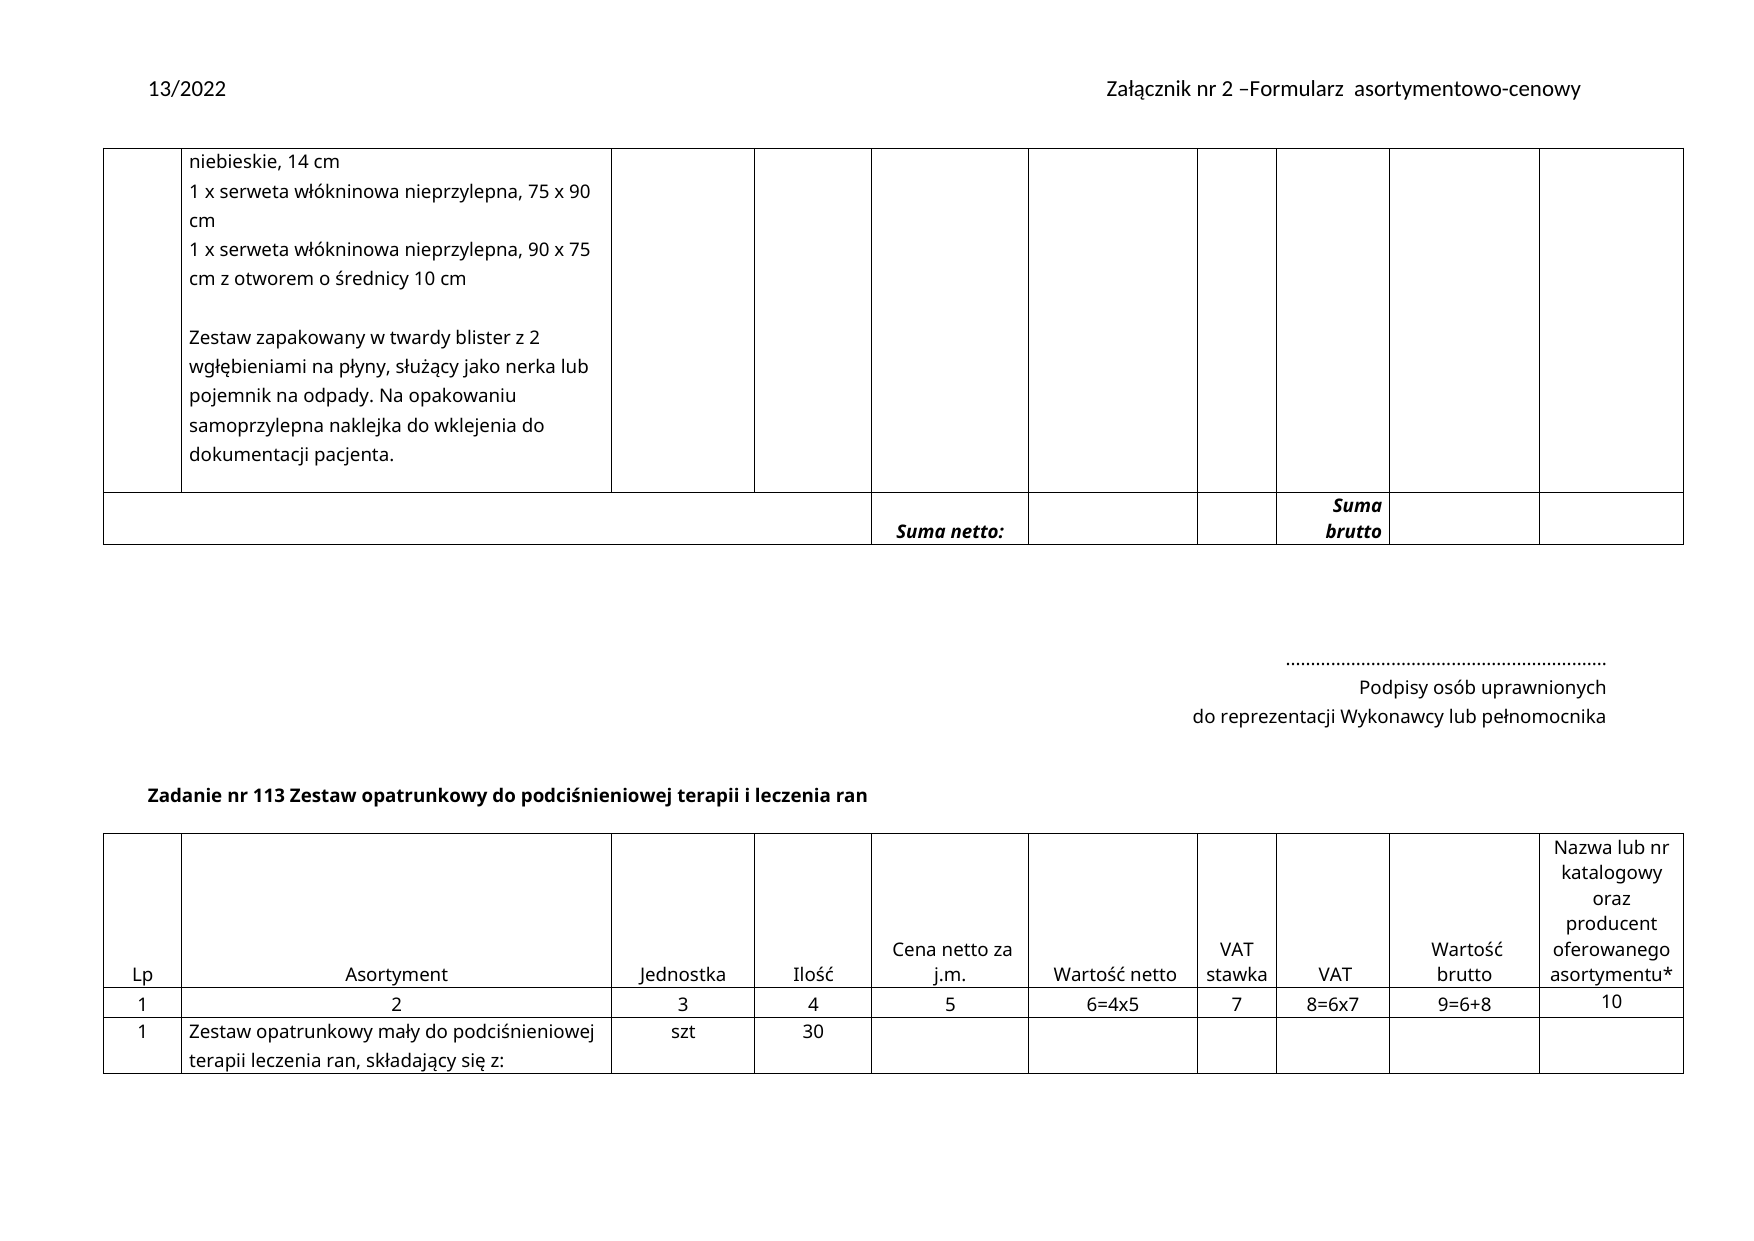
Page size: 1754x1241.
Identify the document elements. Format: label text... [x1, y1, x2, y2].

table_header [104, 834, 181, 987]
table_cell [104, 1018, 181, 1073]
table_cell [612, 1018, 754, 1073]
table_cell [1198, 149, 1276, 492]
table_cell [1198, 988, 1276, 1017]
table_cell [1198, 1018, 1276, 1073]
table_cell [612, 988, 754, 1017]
text ................................................................ [738, 645, 1606, 670]
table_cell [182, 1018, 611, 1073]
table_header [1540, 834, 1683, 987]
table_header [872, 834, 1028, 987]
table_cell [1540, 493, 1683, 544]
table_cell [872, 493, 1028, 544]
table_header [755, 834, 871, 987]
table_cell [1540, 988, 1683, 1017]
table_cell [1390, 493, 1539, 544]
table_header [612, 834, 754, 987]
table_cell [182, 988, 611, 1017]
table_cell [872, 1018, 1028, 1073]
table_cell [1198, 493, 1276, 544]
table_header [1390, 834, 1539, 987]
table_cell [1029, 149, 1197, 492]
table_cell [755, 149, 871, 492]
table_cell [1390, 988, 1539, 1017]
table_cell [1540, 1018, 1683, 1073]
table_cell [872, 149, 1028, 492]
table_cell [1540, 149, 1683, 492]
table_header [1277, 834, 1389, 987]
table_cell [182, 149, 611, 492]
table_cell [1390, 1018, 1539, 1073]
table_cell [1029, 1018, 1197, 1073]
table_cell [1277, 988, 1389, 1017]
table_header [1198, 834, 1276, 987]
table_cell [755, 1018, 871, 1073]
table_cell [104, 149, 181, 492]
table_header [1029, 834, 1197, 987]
text do reprezentacji Wykonawcy lub pełnomocnika [784, 703, 1606, 729]
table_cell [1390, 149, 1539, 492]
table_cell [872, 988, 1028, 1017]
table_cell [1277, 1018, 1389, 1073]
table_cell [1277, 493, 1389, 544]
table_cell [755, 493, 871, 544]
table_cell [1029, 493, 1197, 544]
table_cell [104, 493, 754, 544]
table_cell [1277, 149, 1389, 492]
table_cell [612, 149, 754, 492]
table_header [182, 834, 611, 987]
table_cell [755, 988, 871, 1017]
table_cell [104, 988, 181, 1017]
text Podpisy osób uprawnionych [811, 674, 1606, 700]
text Zadanie nr 113 Zestaw opatrunkowy do podciśnieniowej terapii i leczenia ran [148, 783, 1606, 808]
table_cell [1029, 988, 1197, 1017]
